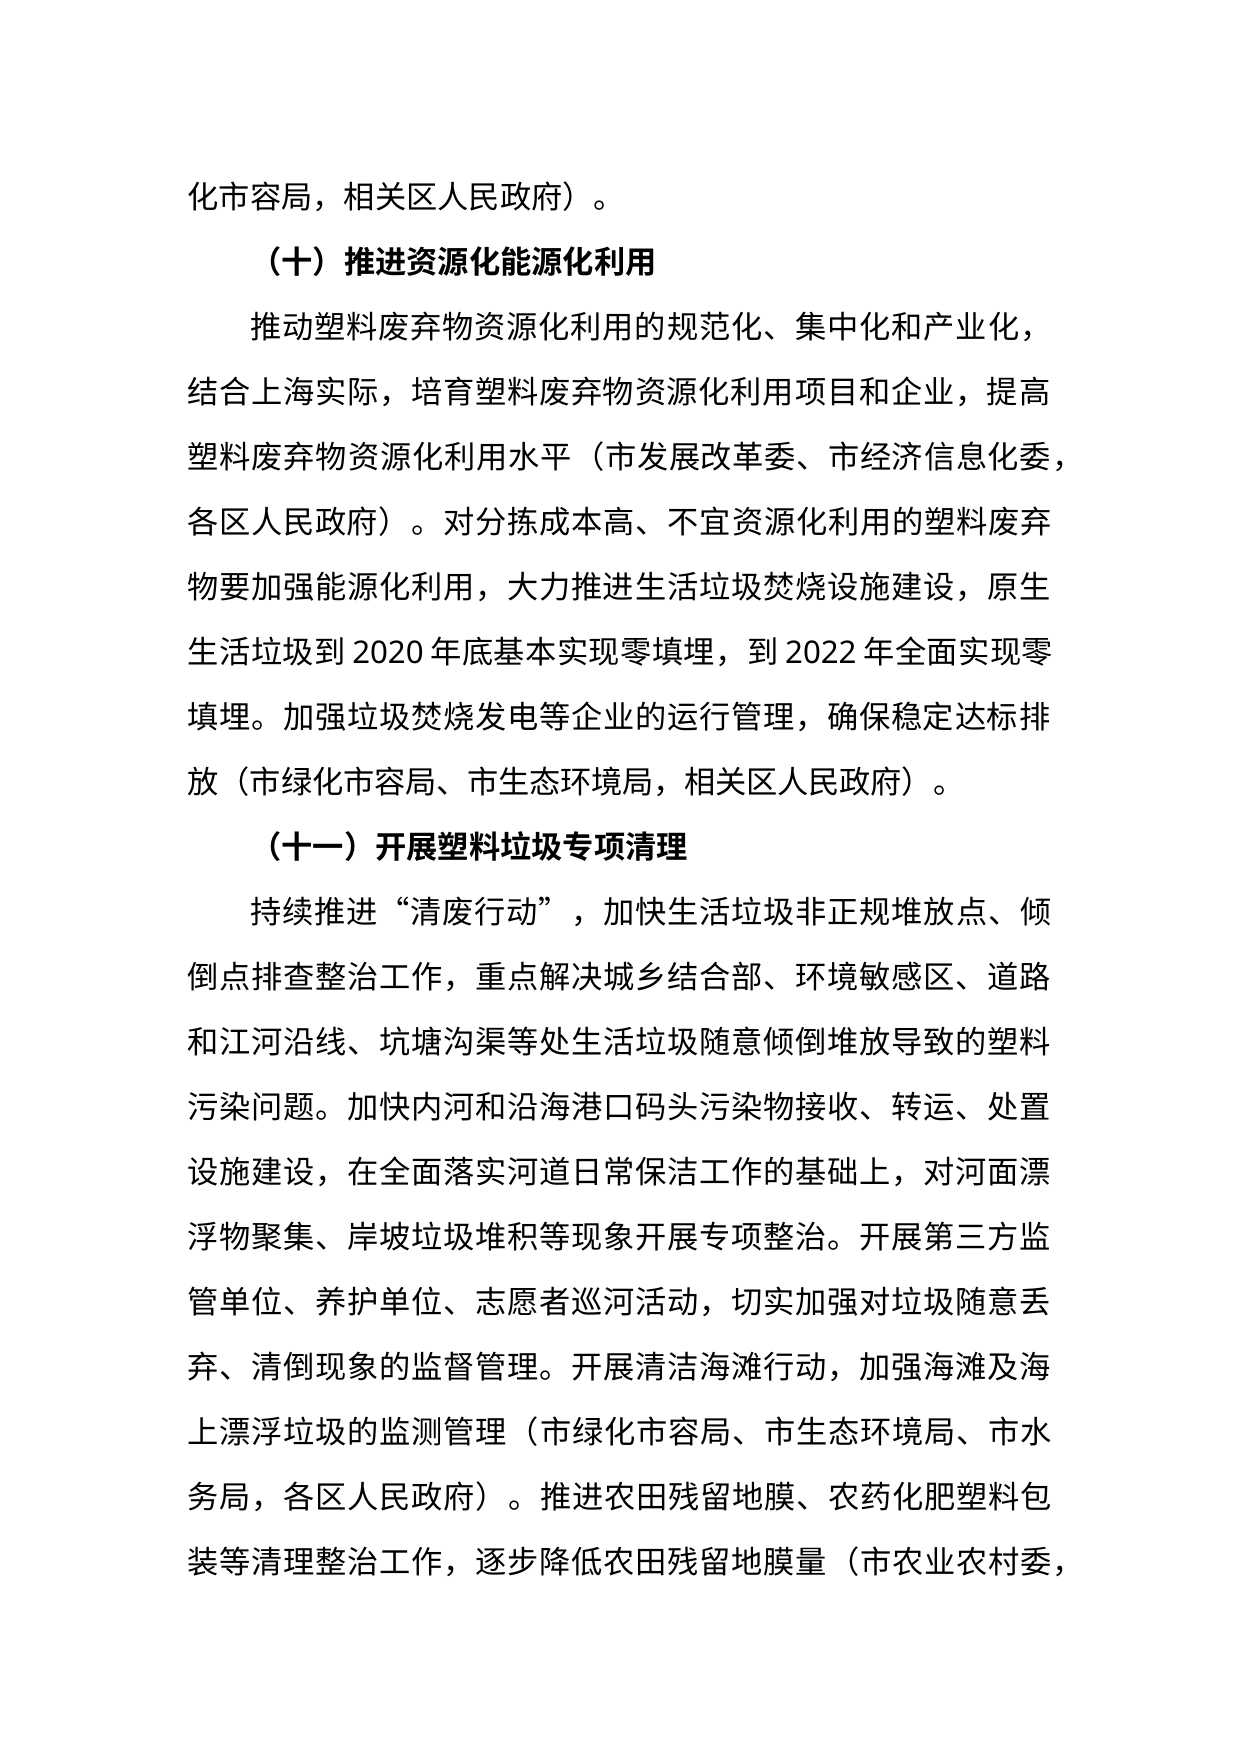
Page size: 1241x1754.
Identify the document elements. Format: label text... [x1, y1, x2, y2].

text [187, 877, 1053, 1592]
text 推动塑料废弃物资源化利用的规范化、集中化和产业化，结合上海实际，培育塑料废弃物资源化利用项目和企业，提高塑料废弃物资源化利用水平（市发展改革委、市经济信息化委，各区人民政府）。对分拣成本高、不宜资源化利用的塑料废弃物要加强能源化利用，大力推进生活垃圾焚烧设施建设，原生生活垃圾到2020年底基本实现零填埋，到2022年全面实现零填埋。加强垃圾焚烧发电等企业的运行管理，确保稳定达标排放（市绿化市容局、市生态环境局，相关区人民政府）。 [187, 292, 1053, 812]
text （十一）开展塑料垃圾专项清理 [187, 812, 1053, 877]
text （十）推进资源化能源化利用 [187, 227, 1053, 292]
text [187, 162, 1053, 227]
